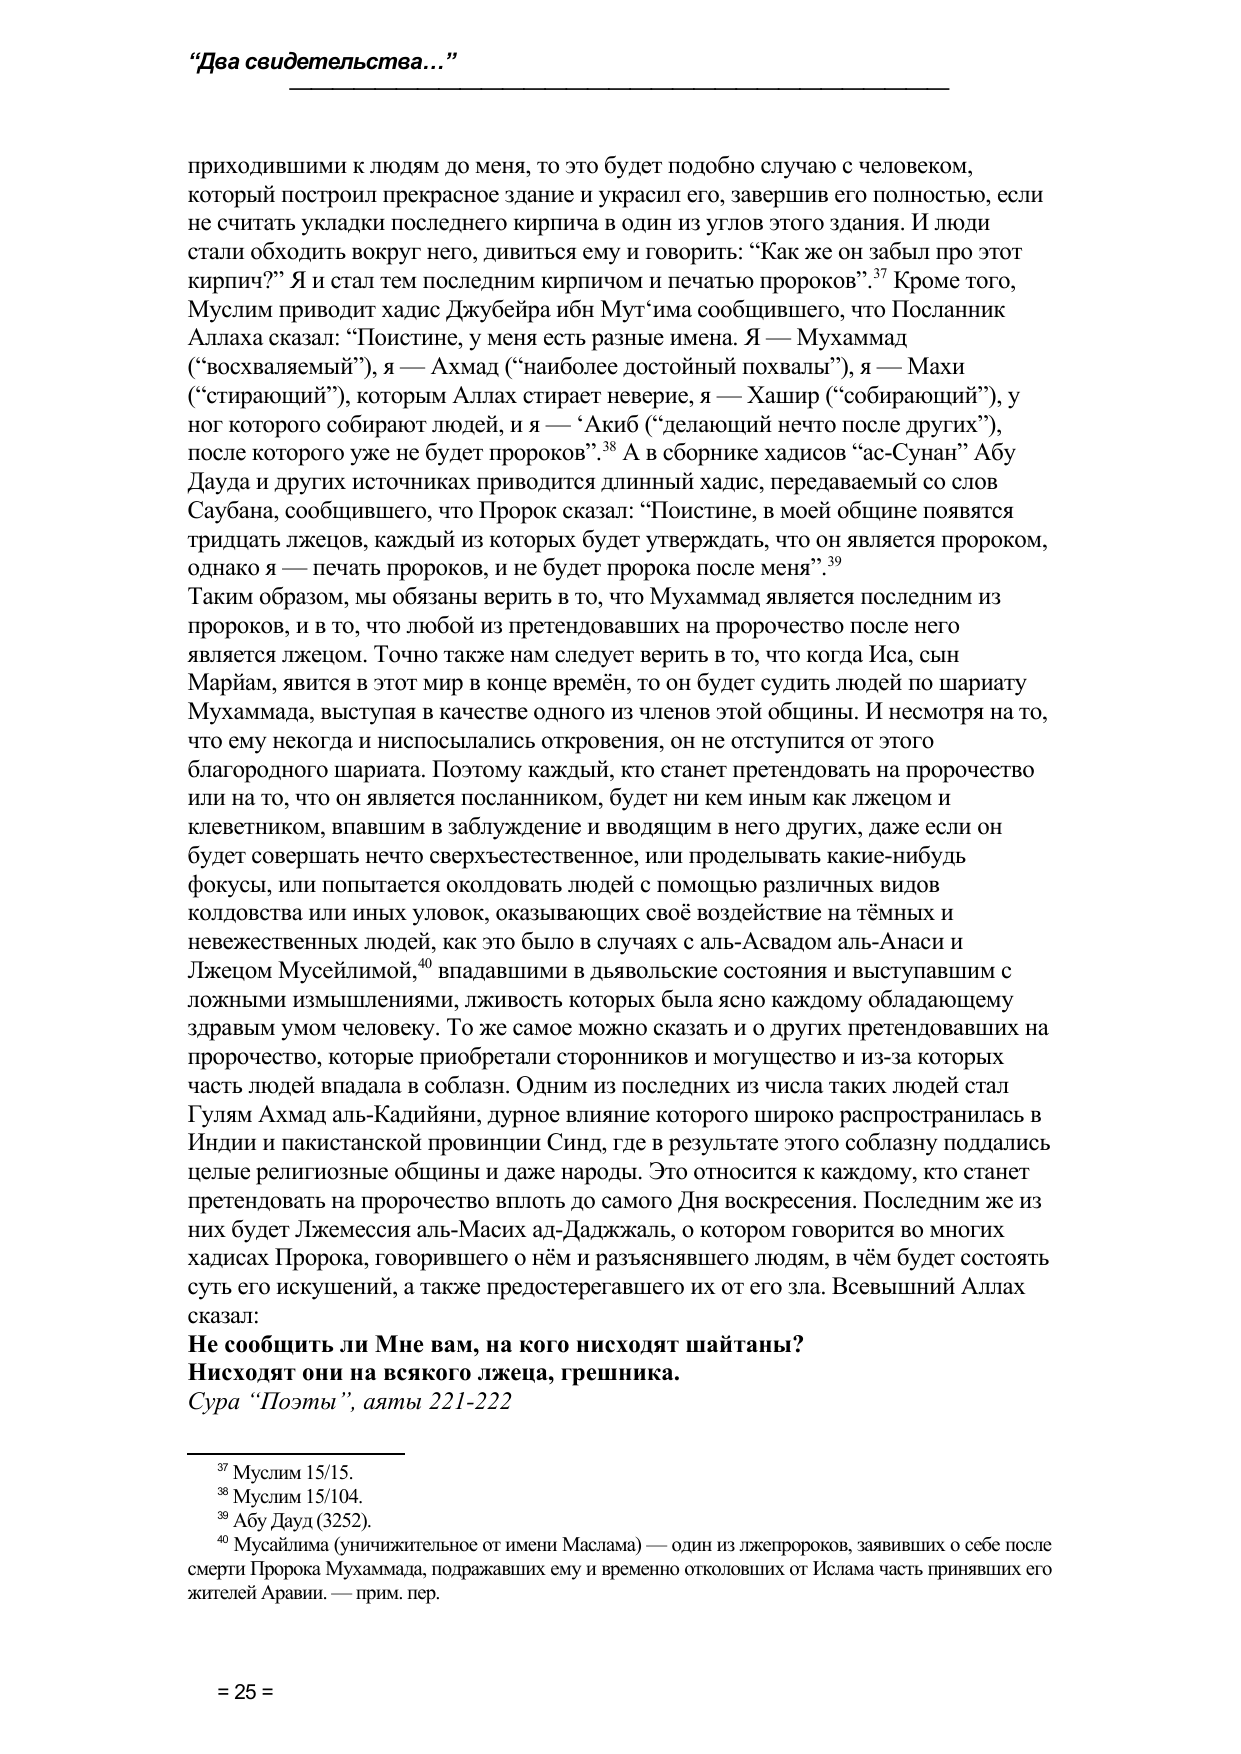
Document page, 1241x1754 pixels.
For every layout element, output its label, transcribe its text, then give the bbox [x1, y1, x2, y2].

text Таким образом, мы обязаны верить в то, что Мухаммад является последним из пророков, и в то, что любой из претендовавших на пророчество после него является лжецом. Точно также нам следует верить в то, что когда Иса, сын Марйам, явится в этот мир в конце времён, то он будет судить людей по шариату Мухаммада, выступая в качестве одного из членов этой общины. И несмотря на то, что ему некогда и ниспосылались откровения, он не отступится от этого благородного шариата. Поэтому каждый, кто станет претендовать на пророчество или на то, что он является посланником, будет ни кем иным как лжецом и клеветником, впавшим в заблуждение и вводящим в него других, даже если он будет совершать нечто сверхъестественное, или проделывать какие-нибудь фокусы, или попытается околдовать людей с помощью различных видов колдовства или иных уловок, оказывающих своё воздействие на тёмных и невежественных людей, как это было в случаях с аль-Асвадом аль-Анаси и Лжецом Мусейлимой, впадавшими в дьявольские состояния и выступавшим с ложными измышлениями, лживость которых была ясно каждому обладающему здравым умом человеку. То же самое можно сказать и о других претендовавших на пророчество, которые приобретали сторонников и могущество и из-за которых часть людей впадала в соблазн. Одним из последних из числа таких людей стал Гулям Ахмад аль-Кадийяни, дурное влияние которого широко распространилась в Индии и пакистанской провинции Синд, где в результате этого соблазну поддались целые религиозные общины и даже народы. Это относится к каждому, кто станет претендовать на пророчество вплоть до самого Дня воскресения. Последним же из них будет Лжемессия аль-Масих ад-Даджжаль, о котором говорится во многих хадисах Пророка, говорившего о нём и разъяснявшего людям, в чём будет состоять суть его искушений, а также предостерегавшего их от его зла. Всевышний Аллах сказал: [187, 581, 1053, 1329]
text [187, 150, 1053, 581]
text Нисходят они на всякого лжеца, грешника. [187, 1357, 1053, 1386]
text Не сообщить ли Мне вам, на кого нисходят шайтаны? [187, 1329, 1053, 1357]
text Сура “Поэты”, аяты 221-222 [187, 1386, 1053, 1415]
